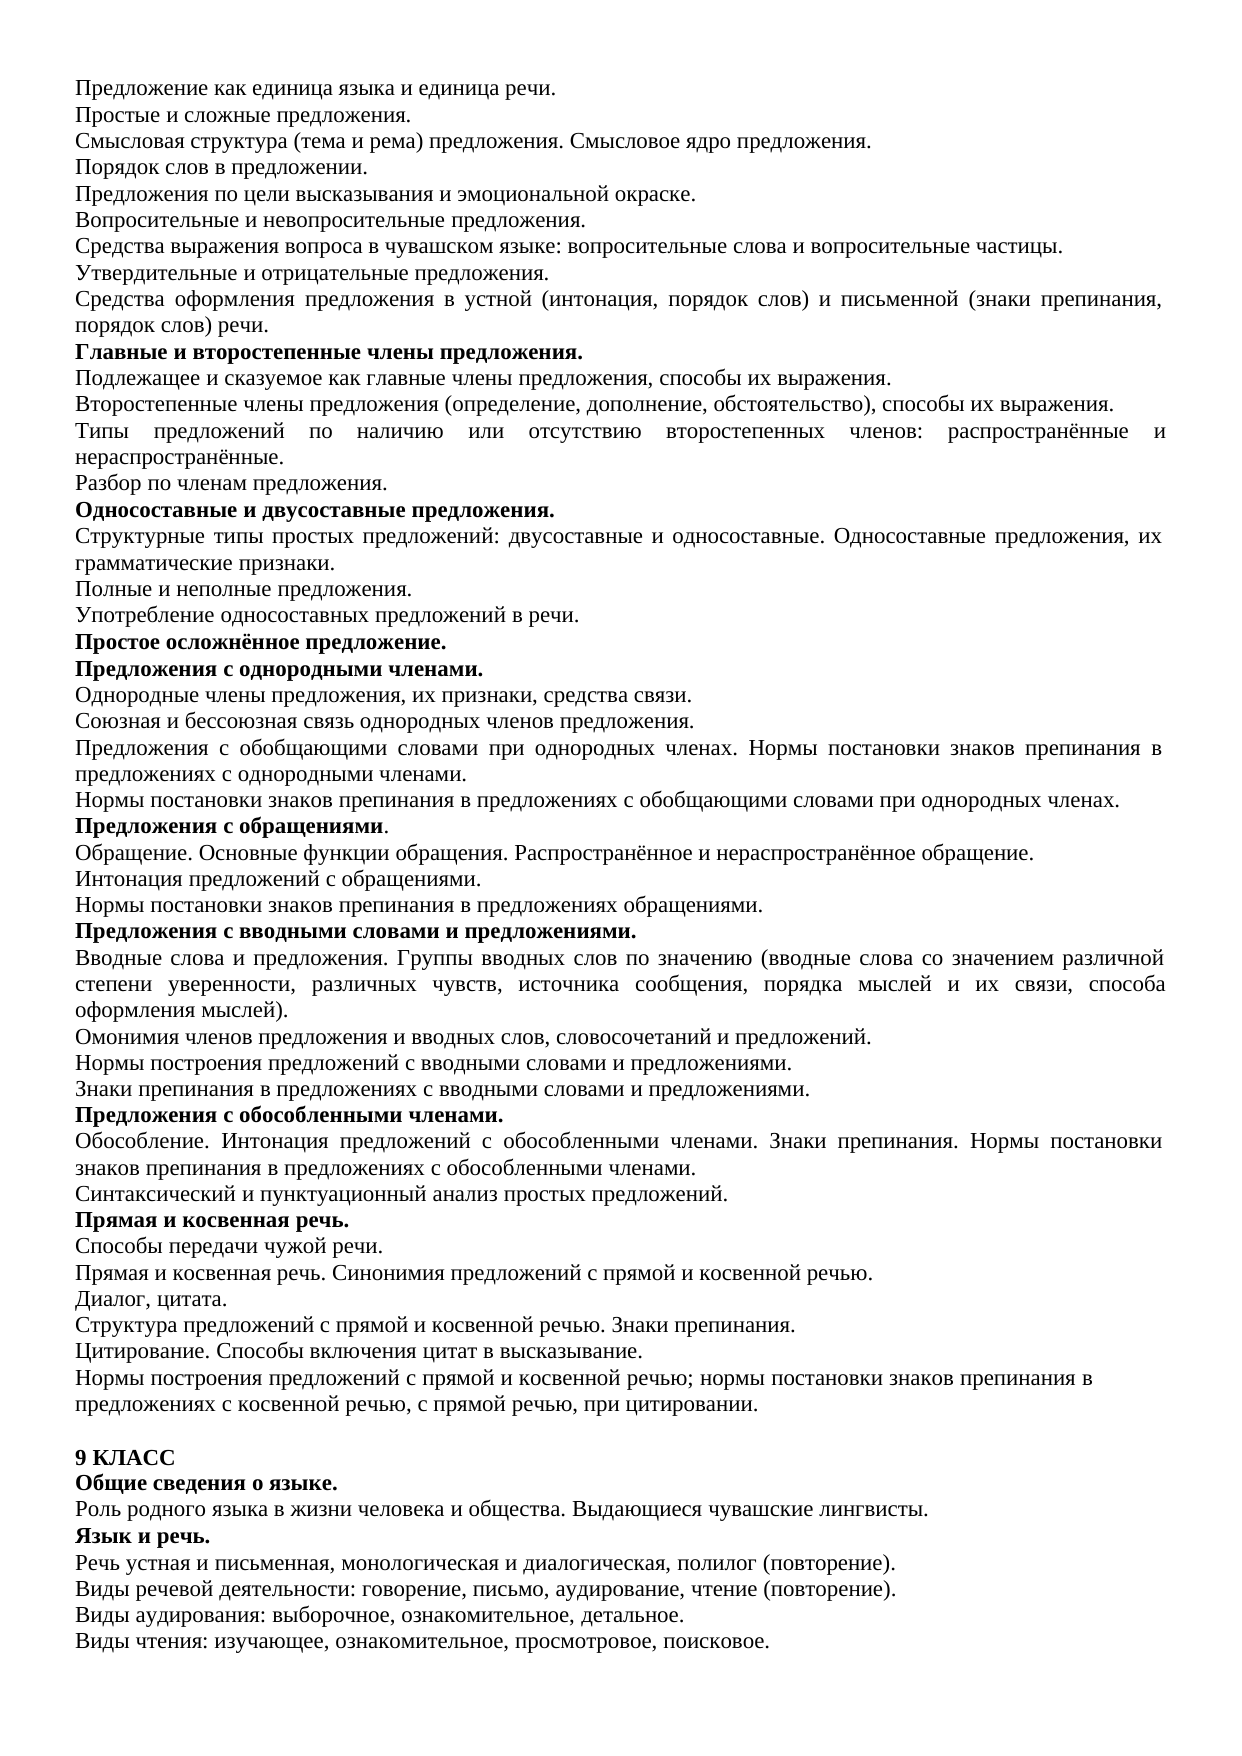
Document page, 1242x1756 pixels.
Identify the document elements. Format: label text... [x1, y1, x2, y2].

list КЛАСС [75, 1443, 1189, 1470]
text Предложения с обобщающими словами при однородных членах. Нормы постановки знаков препинания в предложениях с однородными членами. [75, 734, 1189, 786]
text Предложение как единица языка и единица речи. Простые и сложные предложения. [75, 74, 559, 127]
text Синтаксический и пунктуационный анализ простых предложений. [75, 1180, 1189, 1206]
text Виды чтения: изучающее, ознакомительное, просмотровое, поисковое. [75, 1628, 1189, 1654]
text Речь устная и письменная, монологическая и диалогическая, полилог (повторение). Виды речевой деятельности: говорение, письмо, аудирование, чтение (повторение). Виды аудирования: выборочное, ознакомительное, детальное. [75, 1549, 898, 1628]
text Смысловая структура (тема и рема) предложения. Смысловое ядро предложения. Порядок слов в предложении. [75, 127, 875, 180]
text Нормы постановки знаков препинания в предложениях обращениями. [75, 891, 1189, 918]
text Второстепенные члены предложения (определение, дополнение, обстоятельство), способы их выражения. Типы предложений по наличию или отсутствию второстепенных членов: распространённые и нераспространённые. [75, 391, 1167, 469]
text Употребление односоставных предложений в речи. [75, 602, 1189, 628]
text Вводные слова и предложения. Группы вводных слов по значению (вводные слова со значением различной степени уверенности, различных чувств, источника сообщения, порядка мыслей и их связи, способа оформления мыслей). [75, 944, 1167, 1023]
text Разбор по членам предложения. [75, 469, 1189, 496]
text Нормы постановки знаков препинания в предложениях с обобщающими словами при однородных членах. [75, 786, 1189, 812]
text Структурные типы простых предложений: двусоставные и односоставные. Односоставные предложения, их грамматические признаки. [75, 523, 1189, 575]
text Односоставные и двусоставные предложения. [75, 497, 1189, 523]
text Обращение. Основные функции обращения. Распространённое и нераспространённое обращение. Интонация предложений с обращениями. [75, 838, 1038, 891]
text Прямая и косвенная речь. Синонимия предложений с прямой и косвенной речью. Диалог, цитата. [75, 1258, 877, 1311]
text Главные и второстепенные члены предложения. [75, 338, 1189, 364]
text Обособление. Интонация предложений с обособленными членами. Знаки препинания. Нормы постановки знаков препинания в предложениях с обособленными членами. [75, 1128, 1189, 1180]
text Язык и речь. [75, 1522, 1189, 1549]
text Знаки препинания в предложениях с вводными словами и предложениями. [75, 1075, 1189, 1102]
text Предложения с вводными словами и предложениями. [75, 918, 1189, 944]
text Прямая и косвенная речь. [75, 1206, 1189, 1232]
text Способы передачи чужой речи. [75, 1232, 1189, 1258]
text Средства оформления предложения в устной (интонация, порядок слов) и письменной (знаки препинания, порядок слов) речи. [75, 285, 1189, 338]
text Однородные члены предложения, их признаки, средства связи. Союзная и бессоюзная связь однородных членов предложения. [75, 681, 726, 734]
text Предложения с обособленными членами. [75, 1102, 1189, 1128]
text Средства выражения вопроса в чувашском языке: вопросительные слова и вопросительные частицы. Утвердительные и отрицательные предложения. [75, 232, 1067, 285]
text Роль родного языка в жизни человека и общества. Выдающиеся чувашские лингвисты. [75, 1496, 1189, 1522]
text Подлежащее и сказуемое как главные члены предложения, способы их выражения. [75, 364, 1189, 390]
text Полные и неполные предложения. [75, 575, 1189, 602]
text Предложения по цели высказывания и эмоциональной окраске. Вопросительные и невопросительные предложения. [75, 180, 699, 232]
text Простое осложнённое предложение. Предложения с однородными членами. [75, 628, 551, 681]
text Нормы построения предложений с прямой и косвенной речью; нормы постановки знаков препинания в предложениях с косвенной речью, с прямой речью, при цитировании. [75, 1364, 1102, 1417]
text Структура предложений с прямой и косвенной речью. Знаки препинания. Цитирование. Способы включения цитат в высказывание. [75, 1311, 799, 1364]
text Предложения с обращениями. [75, 812, 1189, 838]
text Общие сведения о языке. [75, 1470, 1189, 1496]
text Омонимия членов предложения и вводных слов, словосочетаний и предложений. Нормы построения предложений с вводными словами и предложениями. [75, 1023, 875, 1075]
